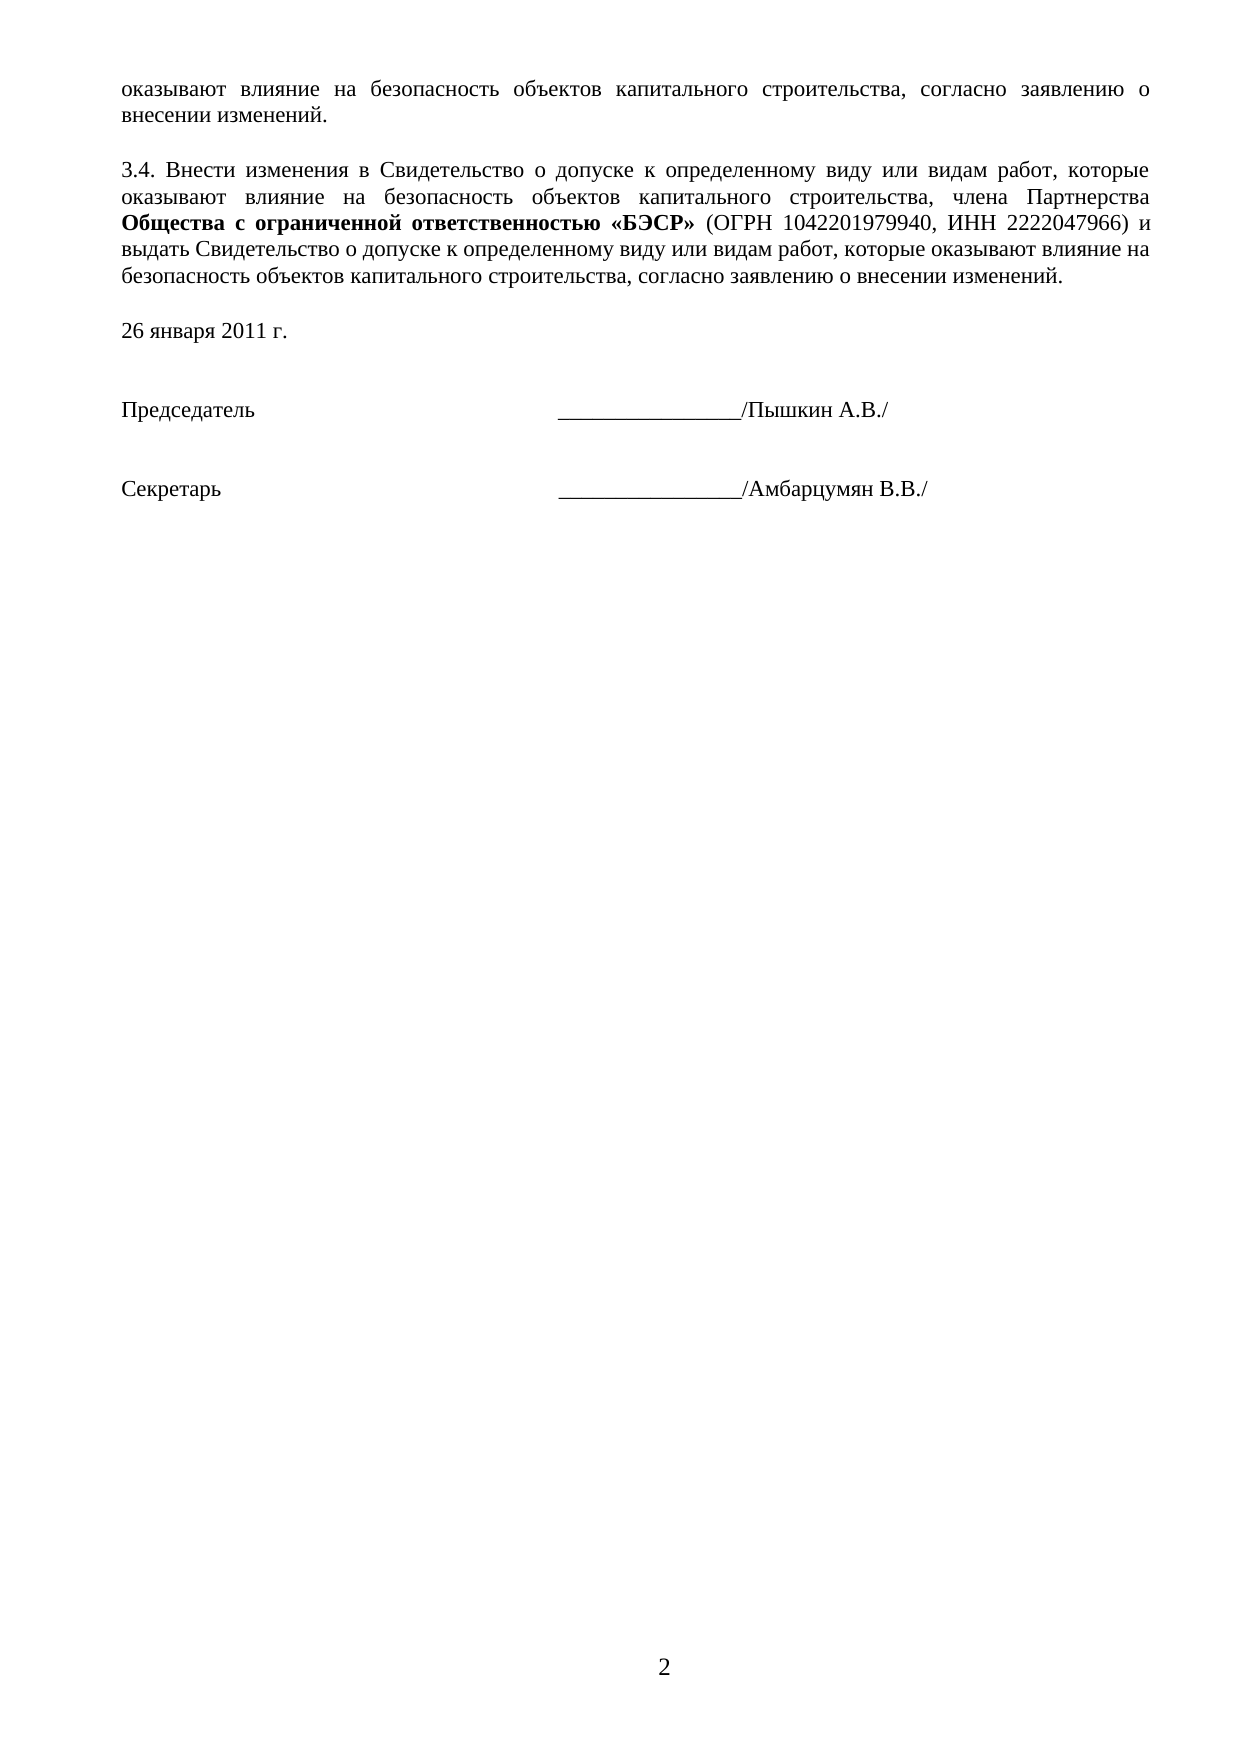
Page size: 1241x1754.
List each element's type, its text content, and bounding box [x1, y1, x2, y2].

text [121, 75, 1152, 128]
text Секретарь ________________/Амбарцумян В.В./ [121, 475, 1152, 501]
text Председатель ________________/Пышкин А.В./ [121, 396, 1152, 422]
text 3.4. Внести изменения в Свидетельство о допуске к определенному виду или видам работ, которые оказывают влияние на безопасность объектов капитального строительства, члена Партнерства Общества с ограниченной ответственностью «БЭСР» (ОГРН 1042201979940, ИНН 2222047966) и выдать Свидетельство о допуске к определенному виду или видам работ, которые оказывают влияние на безопасность объектов капитального строительства, согласно заявлению о внесении изменений. [121, 156, 1152, 288]
text 26 января 2011 г. [121, 317, 1152, 343]
